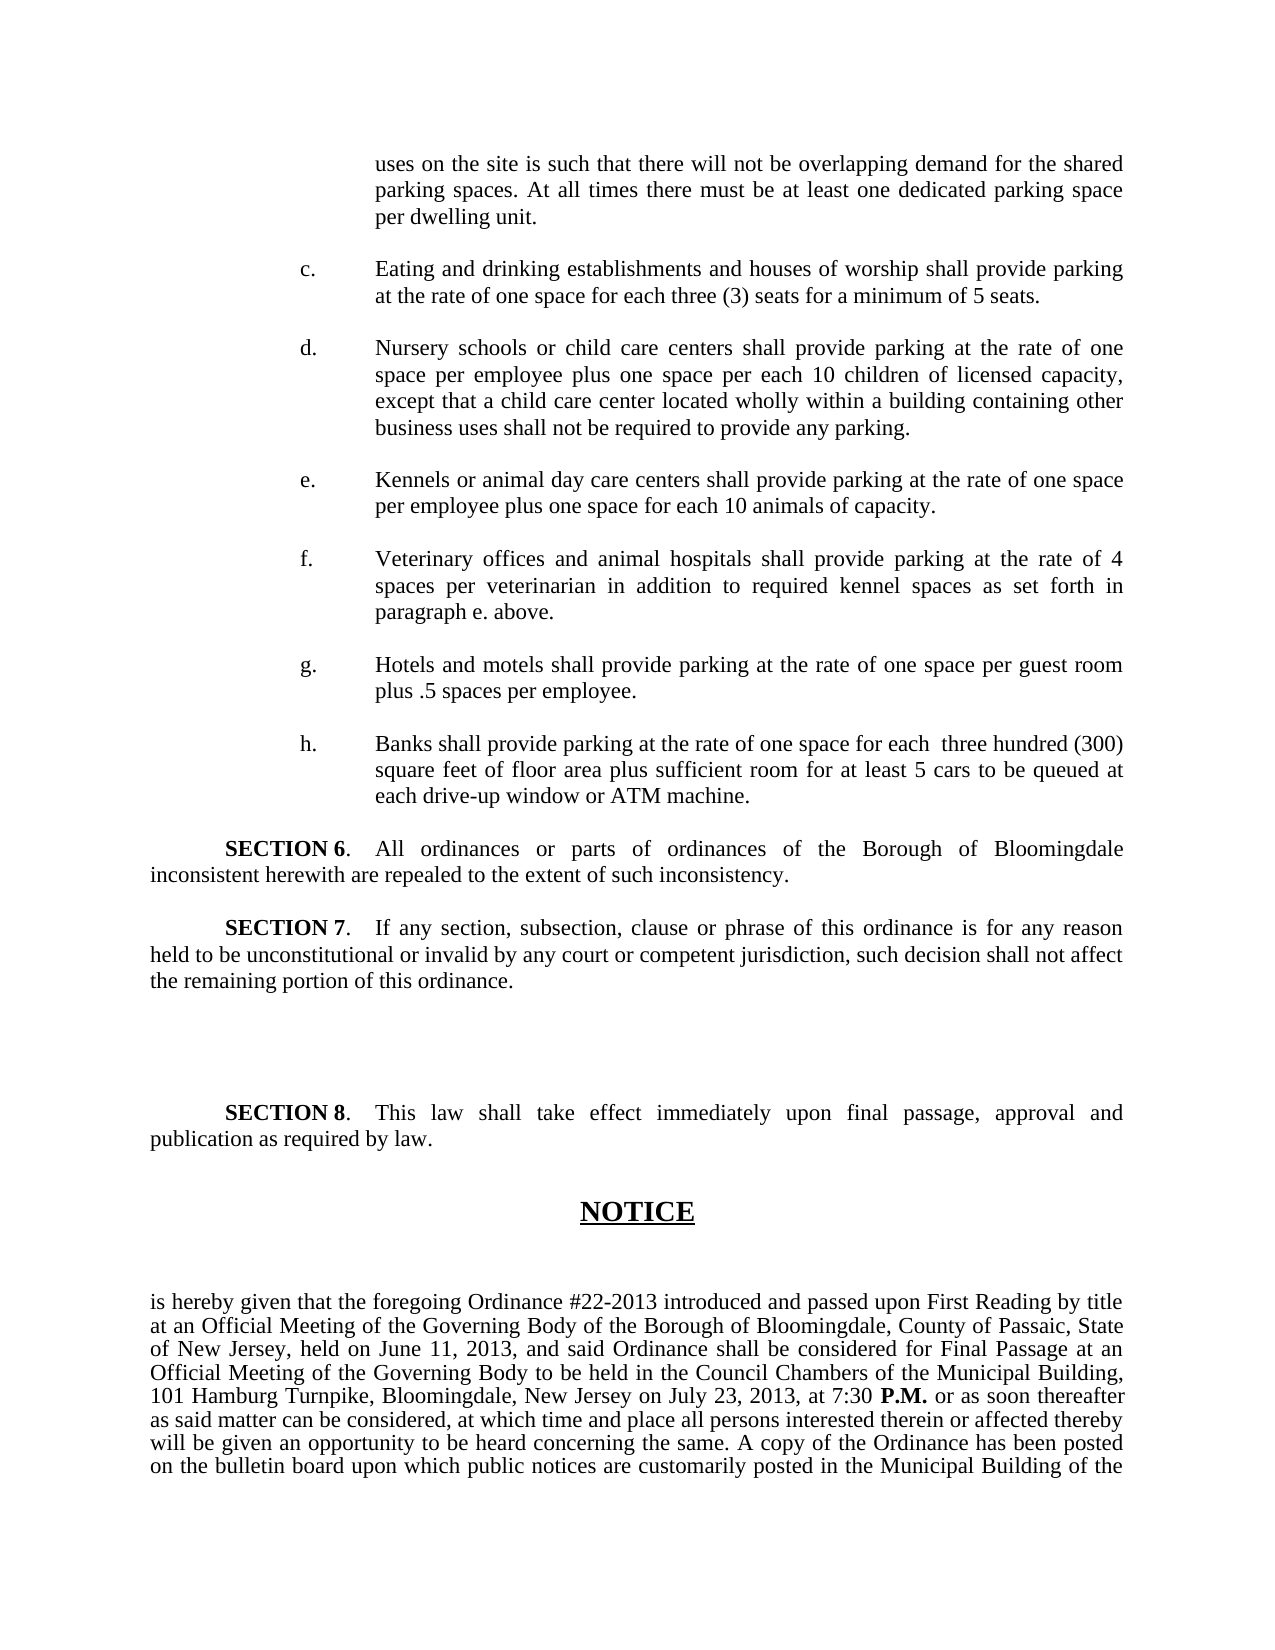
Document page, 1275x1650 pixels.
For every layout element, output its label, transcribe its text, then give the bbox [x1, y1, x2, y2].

text d. Nursery schools or child care centers shall provide parking at the rate of one space per employee plus one space per each 10 children of licensed capacity, except that a child care center located wholly within a building containing other business uses shall not be required to provide any parking. [300, 334, 1125, 440]
text SECTION 8. This law shall take effect immediately upon final passage, approval and publication as required by law. [150, 1099, 1125, 1151]
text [300, 150, 1125, 229]
text g. Hotels and motels shall provide parking at the rate of one space per guest room plus .5 spaces per employee. [300, 651, 1125, 703]
text h. Banks shall provide parking at the rate of one space for each three hundred (300) square feet of floor area plus sufficient room for at least 5 cars to be queued at each drive-up window or ATM machine. [300, 730, 1125, 809]
text f. Veterinary offices and animal hospitals shall provide parking at the rate of 4 spaces per veterinarian in addition to required kennel spaces as set forth in paragraph e. above. [300, 545, 1125, 624]
text NOTICE [150, 1202, 1125, 1226]
text c. Eating and drinking establishments and houses of worship shall provide parking at the rate of one space for each three (3) seats for a minimum of 5 seats. [300, 255, 1125, 308]
text SECTION 6. All ordinances or parts of ordinances of the Borough of Bloomingdale inconsistent herewith are repealed to the extent of such inconsistency. [150, 835, 1125, 888]
text SECTION 7. If any section, subsection, clause or phrase of this ordinance is for any reason held to be unconstitutional or invalid by any court or competent jurisdiction, such decision shall not affect the remaining portion of this ordinance. [150, 914, 1125, 993]
text e. Kennels or animal day care centers shall provide parking at the rate of one space per employee plus one space for each 10 animals of capacity. [300, 466, 1125, 519]
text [150, 1291, 1125, 1478]
